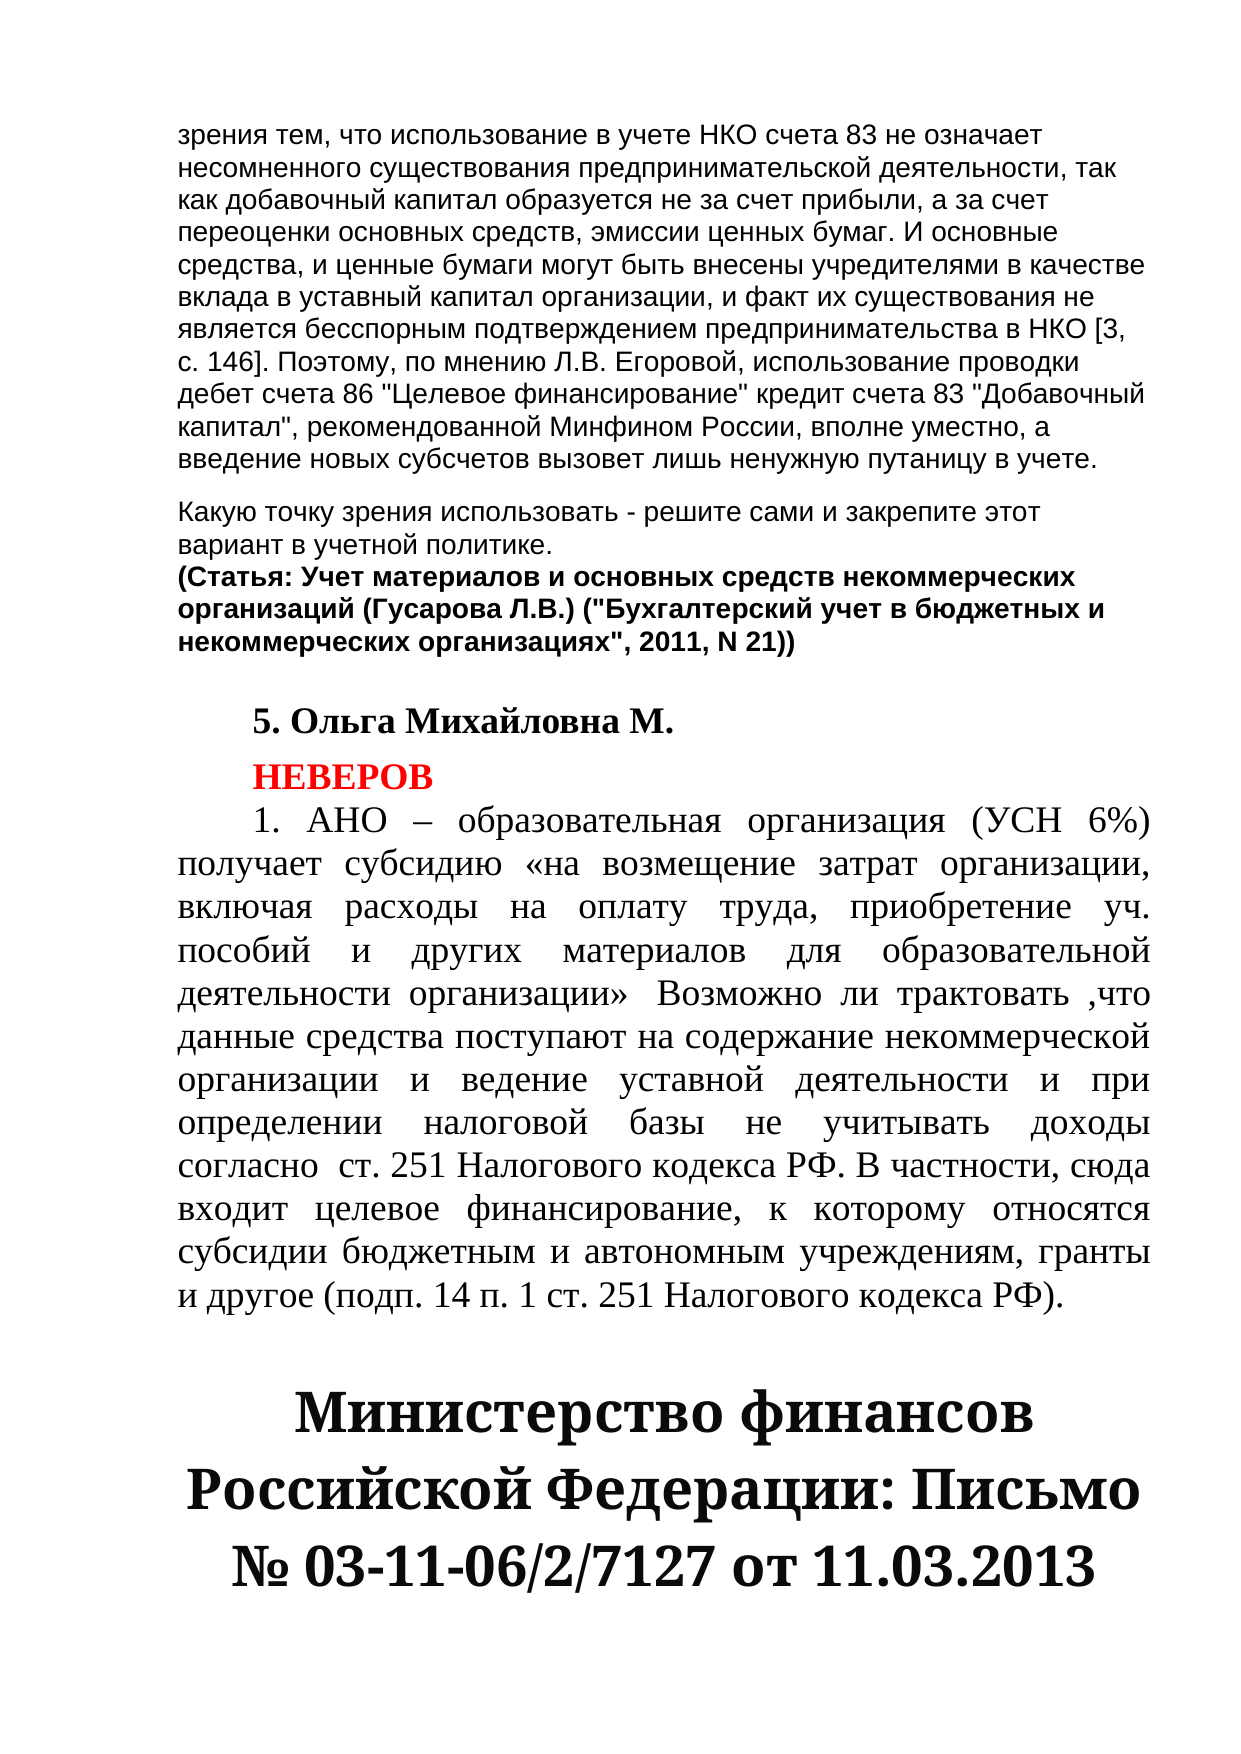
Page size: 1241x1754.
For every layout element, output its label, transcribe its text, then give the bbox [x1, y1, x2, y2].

text 5. Ольга Михайловна М. [177, 699, 1152, 742]
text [177, 118, 1152, 474]
subtitle Министерство финансов Российской Федерации: Письмо № 03-11-06/2/7127 от 11.03.2013 [177, 1373, 1152, 1603]
text (Статья: Учет материалов и основных средств некоммерческих организаций (Гусарова Л.В.) ("Бухгалтерский учет в бюджетных и некоммерческих организациях", 2011, N 21)) [177, 560, 1152, 657]
text Какую точку зрения использовать - решите сами и закрепите этот вариант в учетной политике. [561, 495, 1152, 560]
text НЕВЕРОВ [177, 754, 1152, 798]
text 1. АНО – образовательная организация (УСН 6%) получает субсидию «на возмещение затрат организации, включая расходы на оплату труда, приобретение уч. пособий и других материалов для образовательной деятельности организации» Возможно ли трактовать ,что данные средства поступают на содержание некоммерческой организации и ведение уставной деятельности и при определении налоговой базы не учитывать доходы согласно ст. 251 Налогового кодекса РФ. В частности, сюда входит целевое финансирование, к которому относятся субсидии бюджетным и автономным учреждениям, гранты и другое (подп. 14 п. 1 ст. 251 Налогового кодекса РФ). [177, 798, 1152, 1315]
